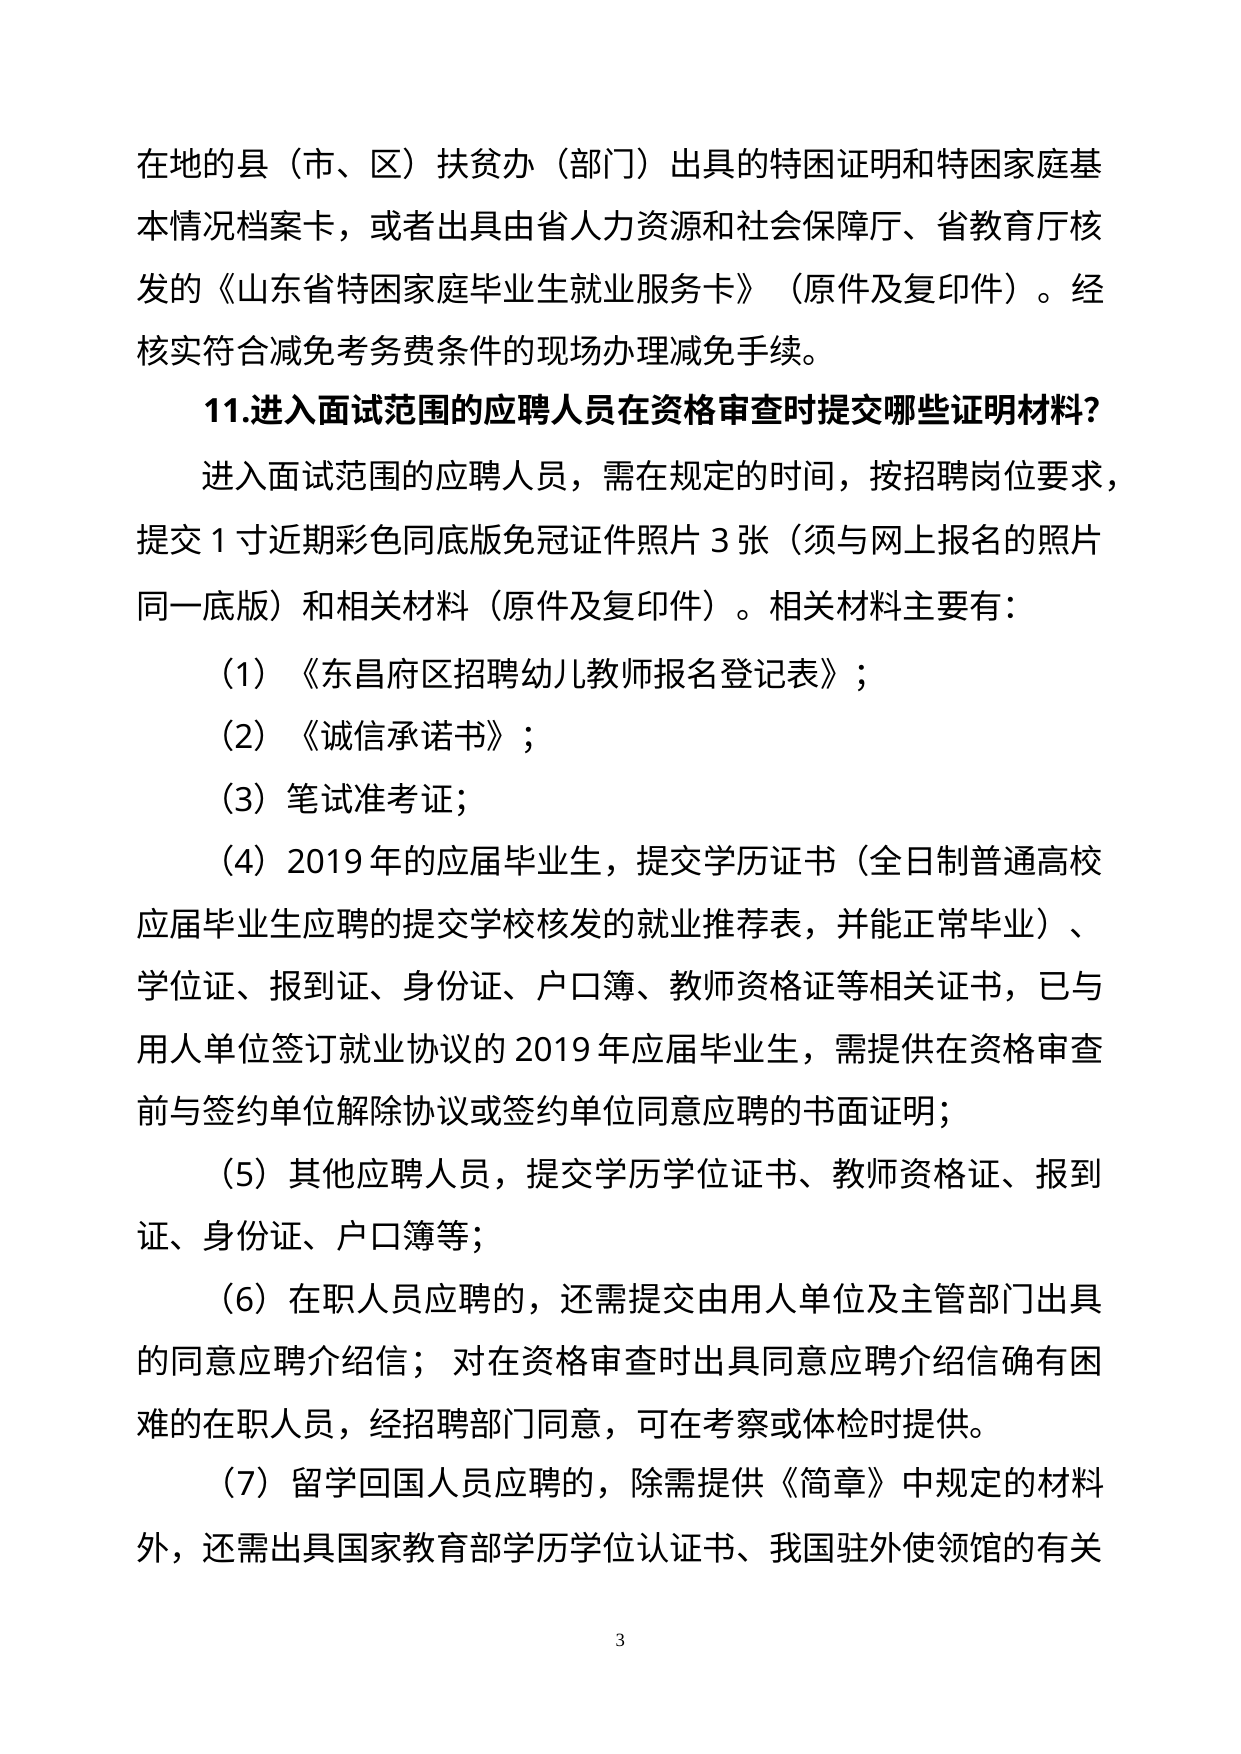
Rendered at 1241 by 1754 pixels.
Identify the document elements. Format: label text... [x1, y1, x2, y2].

text （1）《东昌府区招聘幼儿教师报名登记表》； [136, 636, 1104, 698]
text （3）笔试准考证； [136, 761, 1104, 823]
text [136, 126, 1104, 376]
text （4）2019年的应届毕业生，提交学历证书（全日制普通高校应届毕业生应聘的提交学校核发的就业推荐表，并能正常毕业）、学位证、报到证、身份证、户口簿、教师资格证等相关证书，已与用人单位签订就业协议的2019年应届毕业生，需提供在资格审查前与签约单位解除协议或签约单位同意应聘的书面证明； [136, 823, 1104, 1136]
text （6）在职人员应聘的，还需提交由用人单位及主管部门出具的同意应聘介绍信； 对在资格审查时出具同意应聘介绍信确有困难的在职人员，经招聘部门同意，可在考察或体检时提供。 [136, 1261, 1104, 1448]
text （5）其他应聘人员，提交学历学位证书、教师资格证、报到证、身份证、户口簿等； [136, 1136, 1104, 1261]
text 11.进入面试范围的应聘人员在资格审查时提交哪些证明材料？ [136, 376, 1104, 441]
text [136, 1448, 1104, 1578]
text 进入面试范围的应聘人员，需在规定的时间，按招聘岗位要求，提交1寸近期彩色同底版免冠证件照片3张（须与网上报名的照片同一底版）和相关材料（原件及复印件）。相关材料主要有： [136, 441, 1104, 636]
text （2）《诚信承诺书》； [136, 698, 1104, 761]
